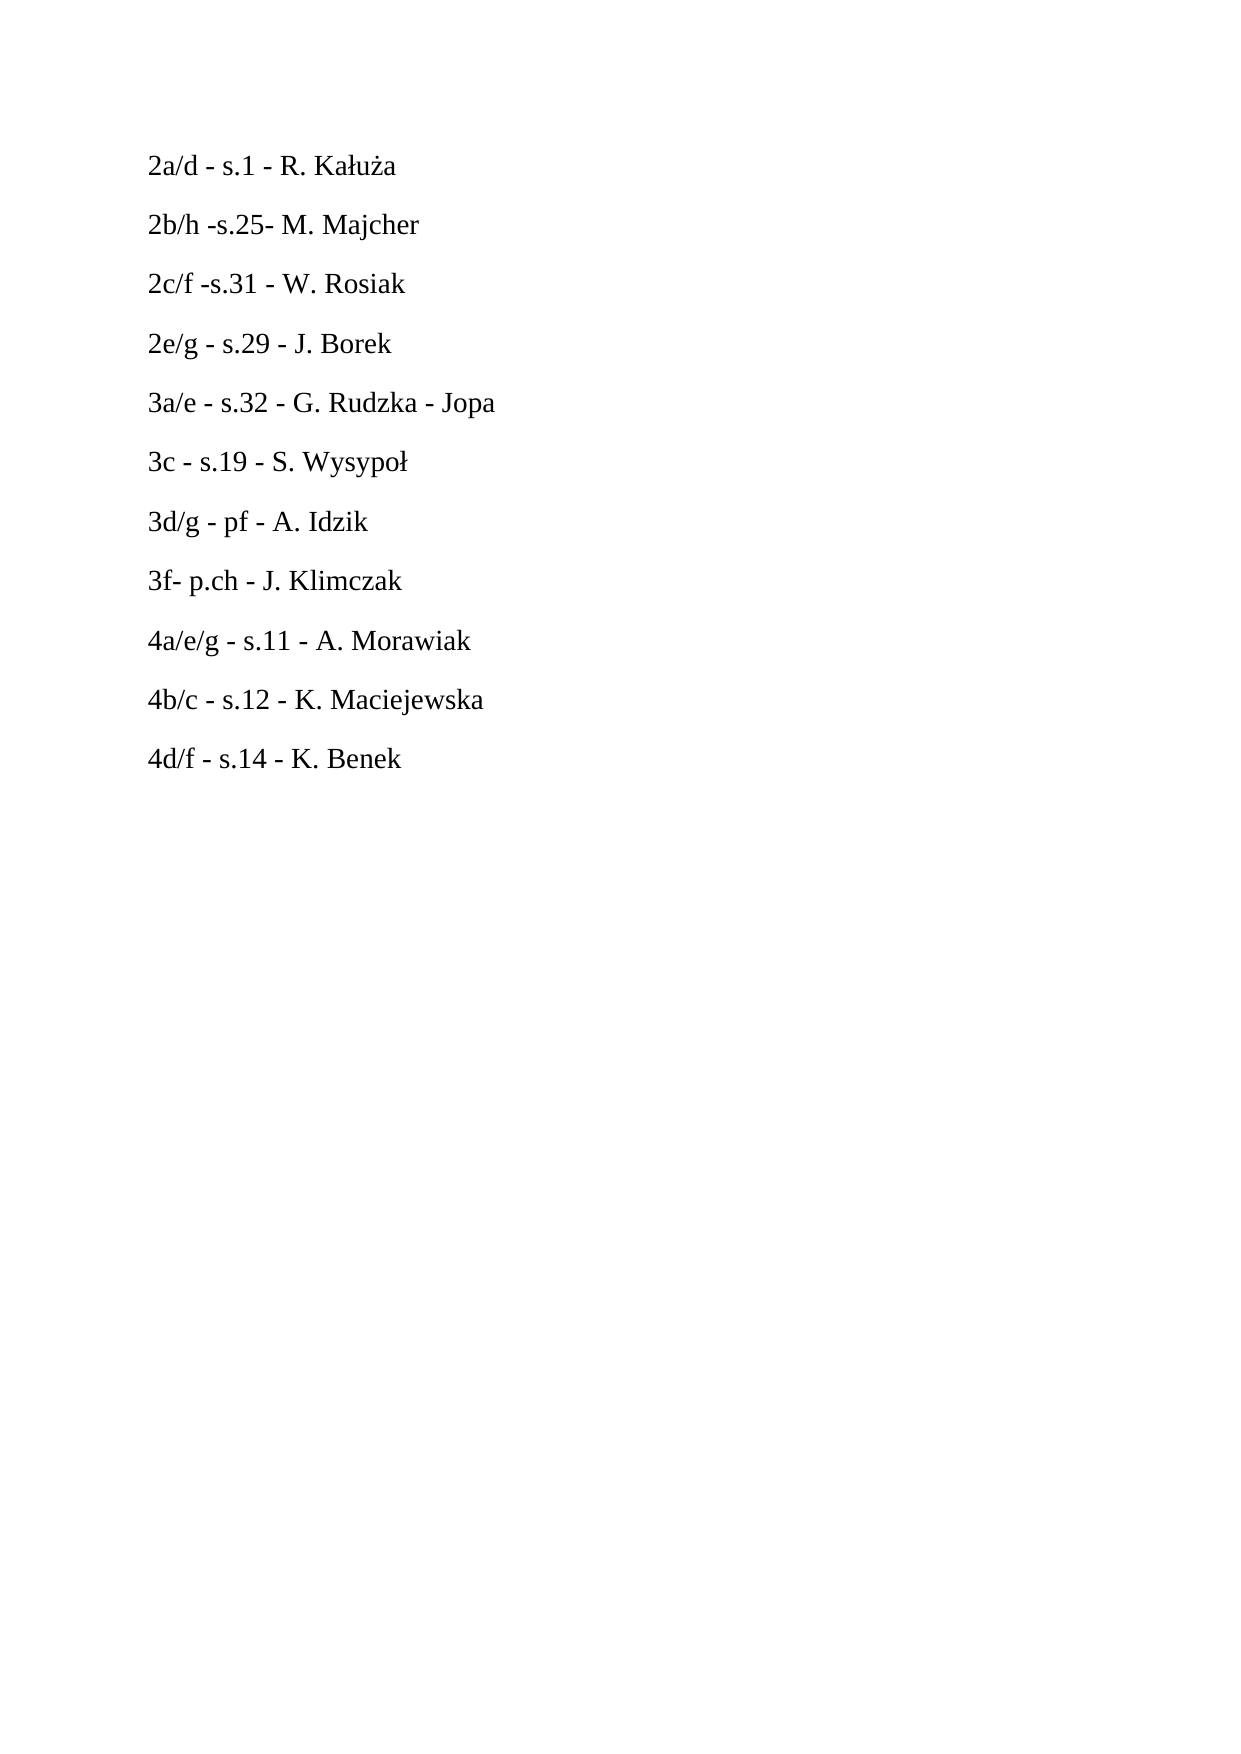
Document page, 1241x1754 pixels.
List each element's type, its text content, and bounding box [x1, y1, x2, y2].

text 3c - s.19 - S. Wysypoł [148, 444, 1093, 478]
text 2a/d - s.1 - R. Kałuża [148, 148, 1093, 181]
text 4b/c - s.12 - K. Maciejewska [148, 682, 1093, 716]
text 4d/f - s.14 - K. Benek [148, 741, 1093, 775]
text 2b/h -s.25- M. Majcher [148, 207, 1093, 241]
text 3d/g - pf - A. Idzik [148, 504, 1093, 537]
text 4a/e/g - s.11 - A. Morawiak [148, 623, 1093, 656]
text 3a/e - s.32 - G. Rudzka - Jopa [148, 385, 1093, 419]
text 3f- p.ch - J. Klimczak [148, 563, 1093, 597]
text 2e/g - s.29 - J. Borek [148, 326, 1093, 359]
text 2c/f -s.31 - W. Rosiak [148, 266, 1093, 300]
